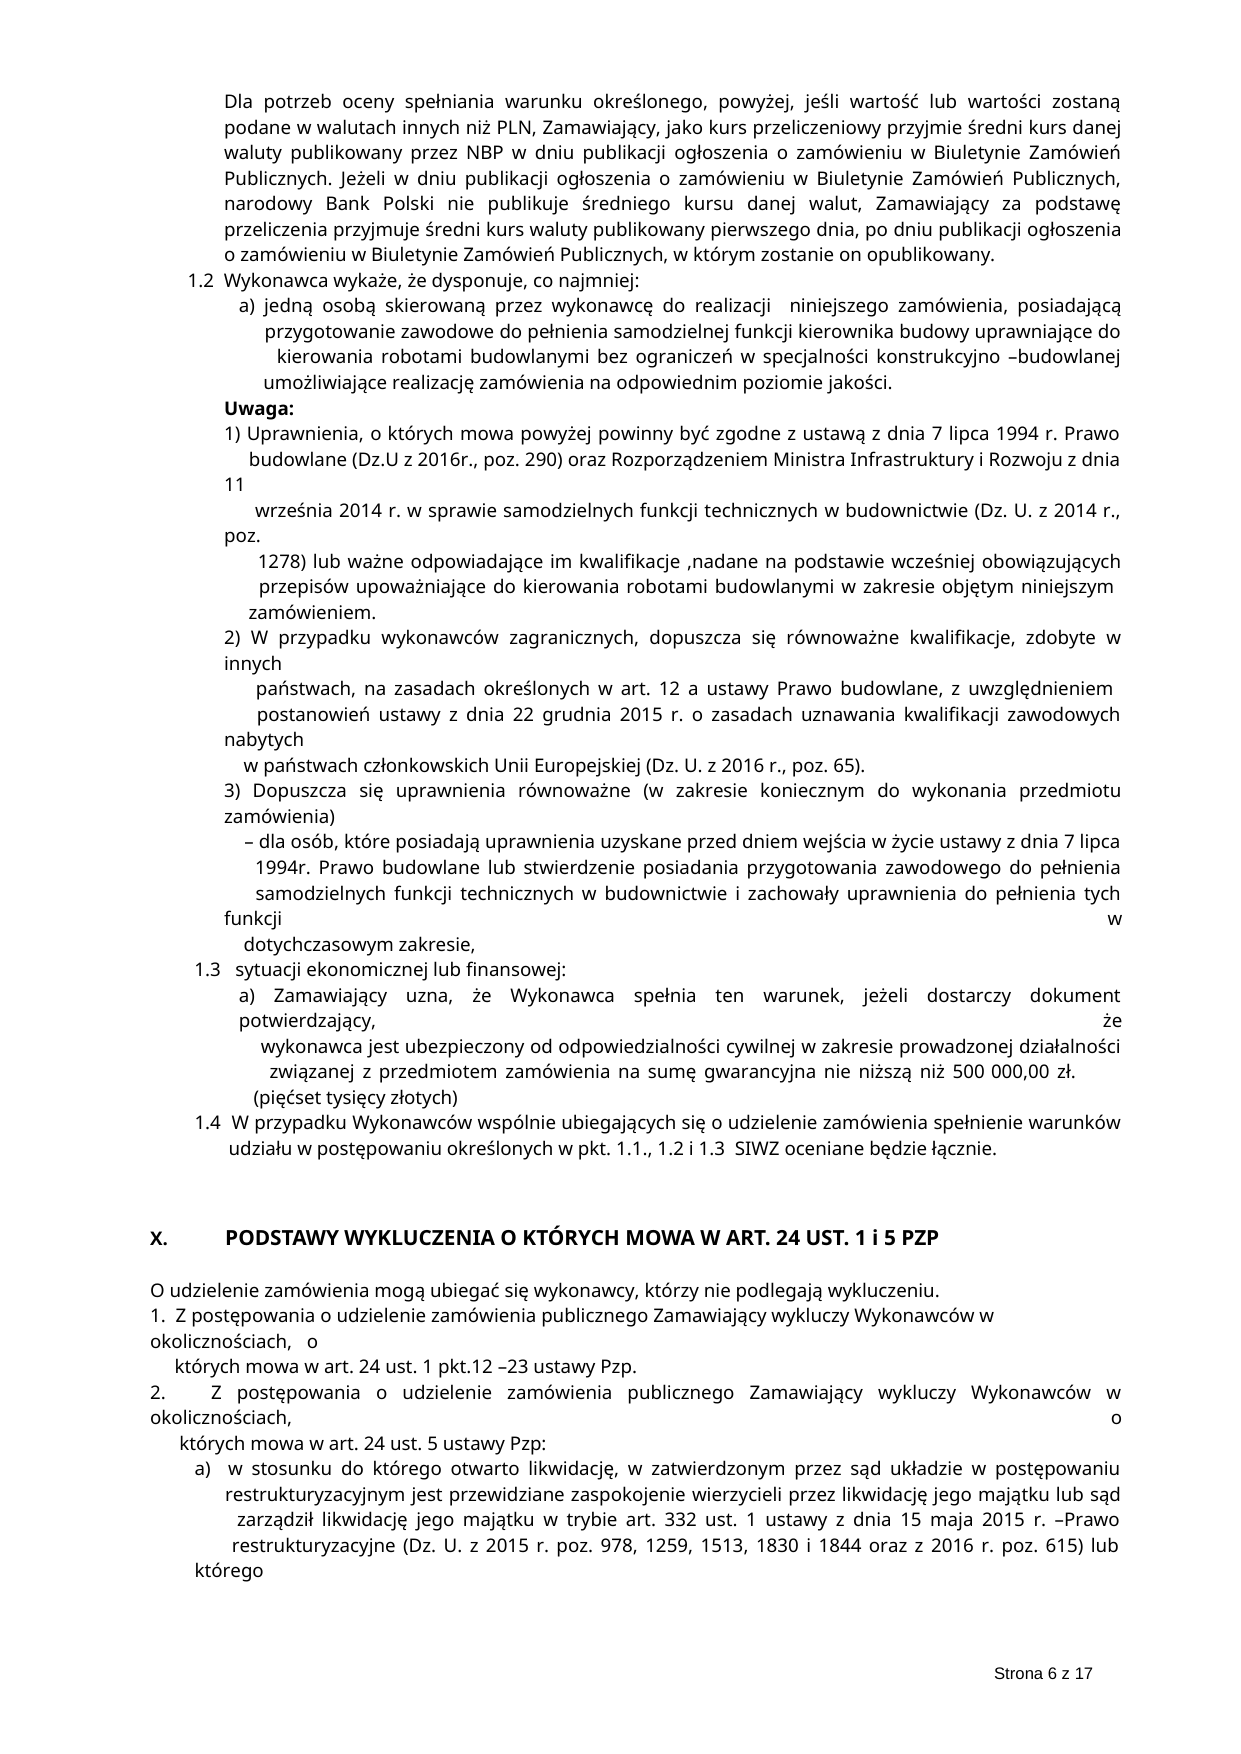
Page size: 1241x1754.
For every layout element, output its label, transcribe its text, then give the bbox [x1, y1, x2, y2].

text Dla potrzeb oceny spełniania warunku określonego, powyżej, jeśli wartość lub wartości zostaną podane w walutach innych niż PLN, Zamawiający, jako kurs przeliczeniowy przyjmie średni kurs danej waluty publikowany przez NBP w dniu publikacji ogłoszenia o zamówieniu w Biuletynie Zamówień Publicznych. Jeżeli w dniu publikacji ogłoszenia o zamówieniu w Biuletynie Zamówień Publicznych, narodowy Bank Polski nie publikuje średniego kursu danej walut, Zamawiający za podstawę przeliczenia przyjmuje średni kurs waluty publikowany pierwszego dnia, po dniu publikacji ogłoszenia o zamówieniu w Biuletynie Zamówień Publicznych, w którym zostanie on opublikowany. [224, 89, 1122, 267]
text 3) Dopuszcza się uprawnienia równoważne (w zakresie koniecznym do wykonania przedmiotu zamówienia) – dla osób, które posiadają uprawnienia uzyskane przed dniem wejścia w życie ustawy z dnia 7 lipca 1994r. Prawo budowlane lub stwierdzenie posiadania przygotowania zawodowego do pełnienia samodzielnych funkcji technicznych w budownictwie i zachowały uprawnienia do pełnienia tych funkcji w dotychczasowym zakresie, [224, 778, 1122, 956]
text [194, 1456, 1122, 1583]
text a) jedną osobą skierowaną przez wykonawcę do realizacji niniejszego zamówienia, posiadającą przygotowanie zawodowe do pełnienia samodzielnej funkcji kierownika budowy uprawniające do kierowania robotami budowlanymi bez ograniczeń w specjalności konstrukcyjno –budowlanej umożliwiające realizację zamówienia na odpowiednim poziomie jakości. [239, 293, 1122, 395]
text 2) W przypadku wykonawców zagranicznych, dopuszcza się równoważne kwalifikacje, zdobyte w innych państwach, na zasadach określonych w art. 12 a ustawy Prawo budowlane, z uwzględnieniem postanowień ustawy z dnia 22 grudnia 2015 r. o zasadach uznawania kwalifikacji zawodowych nabytych w państwach członkowskich Unii Europejskiej (Dz. U. z 2016 r., poz. 65). [224, 624, 1122, 778]
list a) Zamawiający uzna, że Wykonawca spełnia ten warunek, jeżeli dostarczy dokument potwierdzający, że wykonawca jest ubezpieczony od odpowiedzialności cywilnej w zakresie prowadzonej działalności związanej z przedmiotem zamówienia na sumę gwarancyjna nie niższą niż 500 000,00 zł. (pięćset tysięcy złotych) [239, 982, 1122, 1109]
text O udzielenie zamówienia mogą ubiegać się wykonawcy, którzy nie podlegają wykluczeniu. [150, 1277, 1122, 1302]
text 1.2 Wykonawca wykaże, że dysponuje, co najmniej: [187, 267, 1122, 293]
text 1. Z postępowania o udzielenie zamówienia publicznego Zamawiający wykluczy Wykonawców w okolicznościach, o których mowa w art. 24 ust. 1 pkt.12 –23 ustawy Pzp. [150, 1302, 1122, 1379]
text 1) Uprawnienia, o których mowa powyżej powinny być zgodne z ustawą z dnia 7 lipca 1994 r. Prawo budowlane (Dz.U z 2016r., poz. 290) oraz Rozporządzeniem Ministra Infrastruktury i Rozwoju z dnia 11 września 2014 r. w sprawie samodzielnych funkcji technicznych w budownictwie (Dz. U. z 2014 r., poz. 1278) lub ważne odpowiadające im kwalifikacje ,nadane na podstawie wcześniej obowiązujących przepisów upoważniające do kierowania robotami budowlanymi w zakresie objętym niniejszym zamówieniem. [224, 420, 1122, 624]
subtitle PODSTAWY WYKLUCZENIA O KTÓRYCH MOWA W ART. 24 UST. 1 i 5 PZP [150, 1223, 1122, 1252]
text Uwaga: [224, 395, 1122, 420]
text 1.4 W przypadku Wykonawców wspólnie ubiegających się o udzielenie zamówienia spełnienie warunków udziału w postępowaniu określonych w pkt. 1.1., 1.2 i 1.3 SIWZ oceniane będzie łącznie. [194, 1109, 1122, 1161]
text 1.3 sytuacji ekonomicznej lub finansowej: [179, 956, 1122, 982]
text 2. Z postępowania o udzielenie zamówienia publicznego Zamawiający wykluczy Wykonawców w okolicznościach, o których mowa w art. 24 ust. 5 ustawy Pzp: [150, 1379, 1122, 1456]
